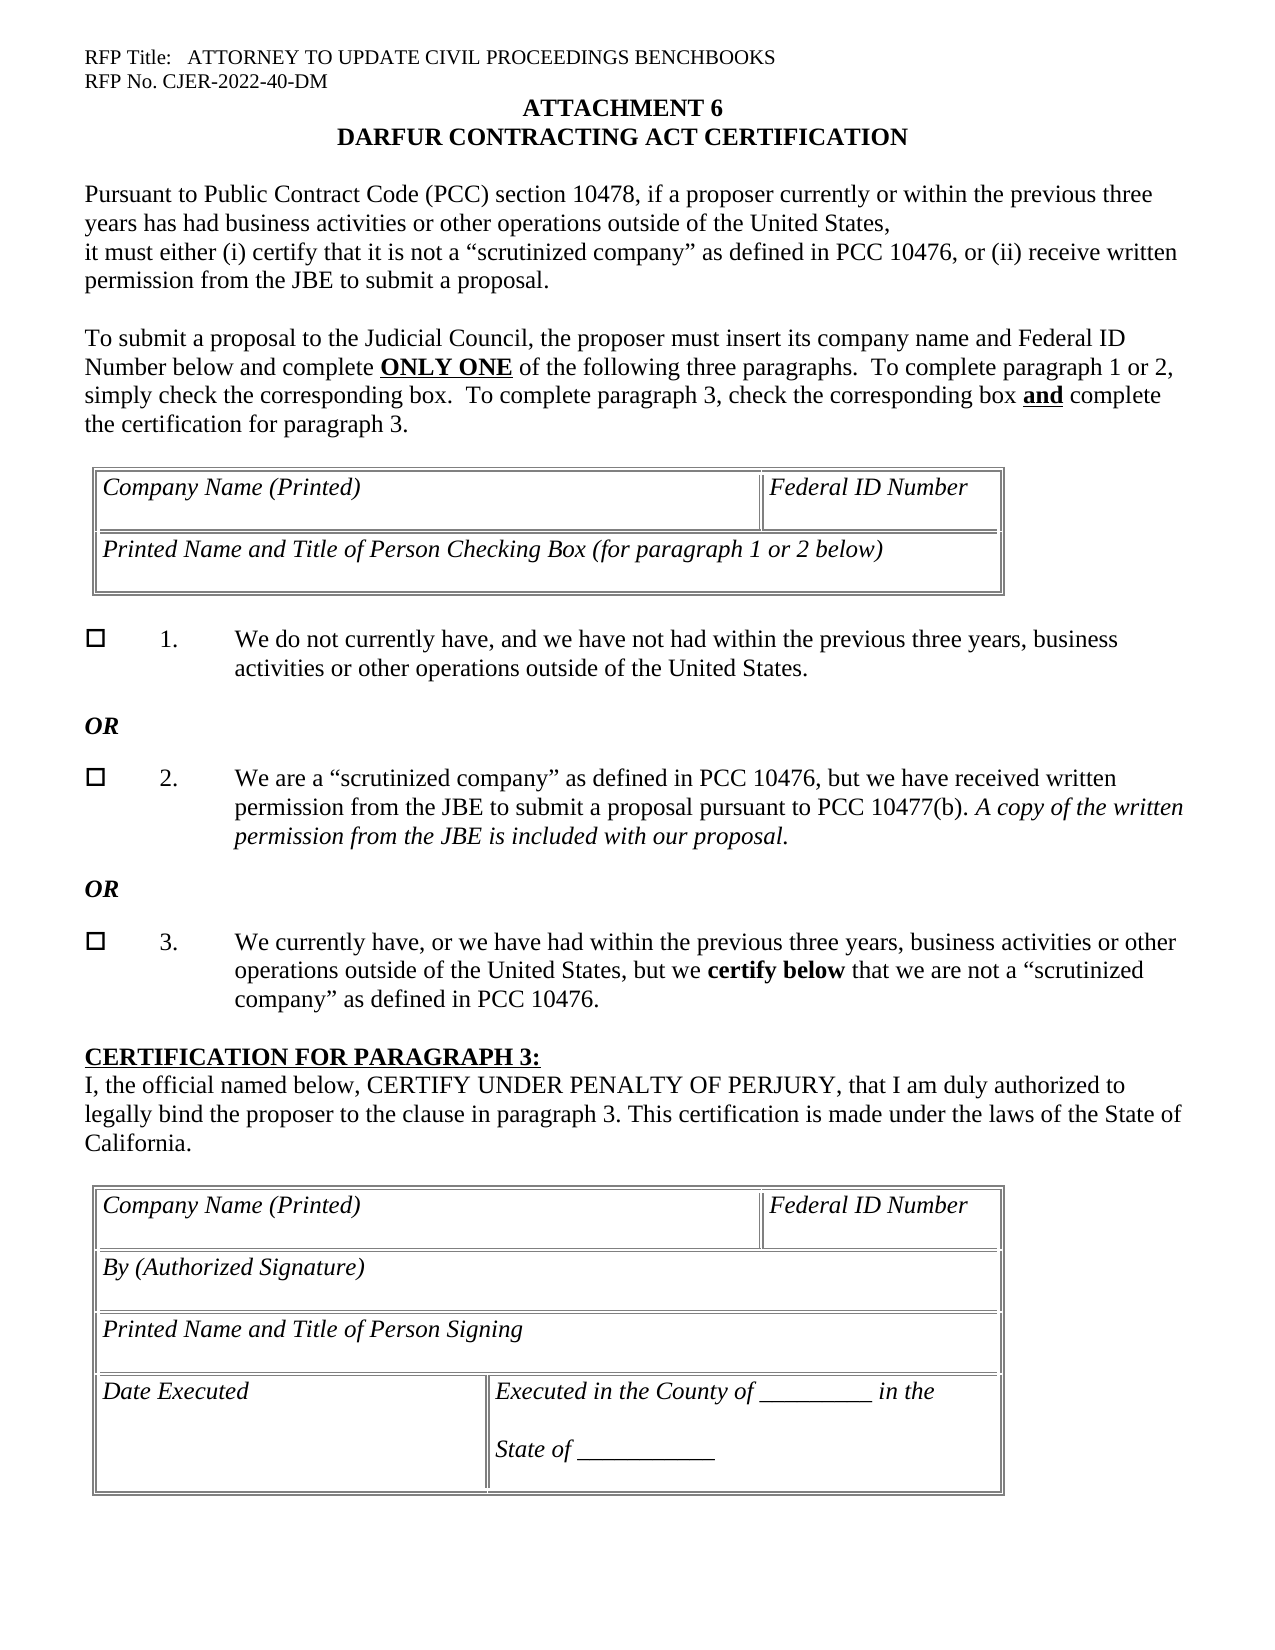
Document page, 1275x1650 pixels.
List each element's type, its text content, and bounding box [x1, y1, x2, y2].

text I, the official named below, CERTIFY UNDER PENALTY OF PERJURY, that I am duly authorized to legally bind the proposer to the clause in paragraph 3. This certification is made under the laws of the State of California. [84, 1070, 1191, 1157]
text 2. We are a “scrutinized company” as defined in PCC 10476, but we have received written permission from the JBE to submit a proposal pursuant to PCC 10477(b). A copy of the written permission from the JBE is included with our proposal. [84, 763, 1191, 850]
table_header Company Name (Printed) [97, 1190, 761, 1247]
text OR [84, 711, 1191, 739]
table_cell Date Executed [95, 1372, 487, 1491]
table_header Federal ID Number [761, 1187, 1002, 1247]
text 3. We currently have, or we have had within the previous three years, business activities or other operations outside of the United States, but we certify below that we are not a “scrutinized company” as defined in PCC 10476. [84, 927, 1191, 1013]
subtitle darfur contracting act certification [84, 122, 1161, 151]
subtitle ATTACHMENT 6 [84, 93, 1161, 122]
table_header Company Name (Printed) [97, 472, 761, 529]
text CERTIFICATION FOR PARAGRAPH 3: [84, 1042, 1191, 1070]
text 1. We do not currently have, and we have not had within the previous three years, business activities or other operations outside of the United States. [84, 624, 1191, 711]
table_cell Executed in the County of _________ in the State of ___________ [487, 1372, 1002, 1491]
table_header Federal ID Number [761, 468, 1002, 529]
text OR [84, 874, 1191, 903]
table_cell Printed Name and Title of Person Signing [95, 1310, 1002, 1372]
table_cell Printed Name and Title of Person Checking Box (for paragraph 1 or 2 below) [95, 529, 1002, 591]
text To submit a proposal to the Judicial Council, the proposer must insert its company name and Federal ID Number below and complete ONLY ONE of the following three paragraphs. To complete paragraph 1 or 2, simply check the corresponding box. To complete paragraph 3, check the corresponding box and complete the certification for paragraph 3. [84, 323, 1191, 438]
text it must either (i) certify that it is not a “scrutinized company” as defined in PCC 10476, or (ii) receive written permission from the JBE to submit a proposal. [84, 237, 1191, 294]
table_cell By (Authorized Signature) [95, 1248, 1002, 1309]
text Pursuant to Public Contract Code (PCC) section 10478, if a proposer currently or within the previous three years has had business activities or other operations outside of the United States, [84, 179, 1191, 237]
